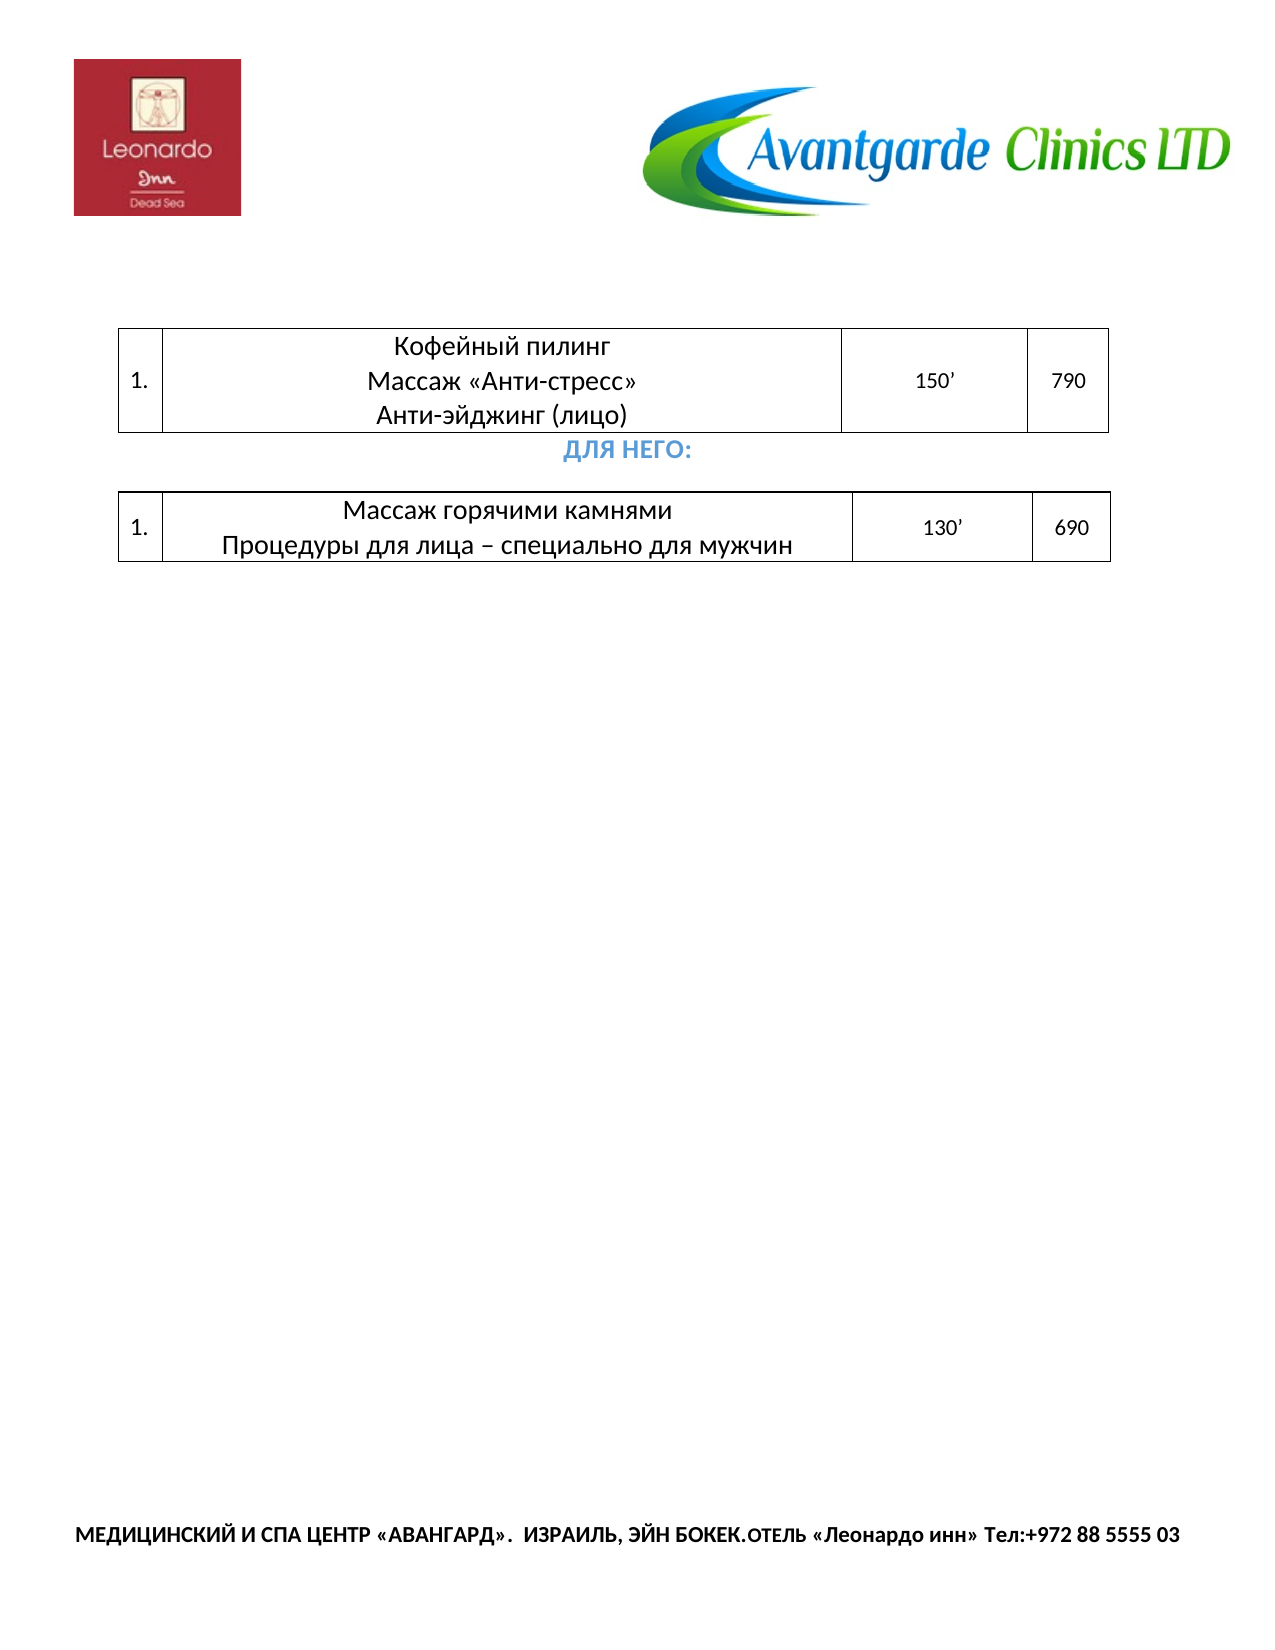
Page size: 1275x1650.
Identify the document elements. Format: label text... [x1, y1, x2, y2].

table_header Массаж горячими камнями Процедуры для лица – специально для мужчин [673, 493, 852, 561]
picture [634, 61, 1237, 245]
table_header 790 [1028, 329, 1108, 432]
table_header Массаж горячими камнями Процедуры для лица – специально для мужчин [163, 493, 343, 561]
table_header 130’ [853, 493, 1032, 561]
picture [73, 59, 242, 216]
table_header Кофейный пилинг Массаж «Анти-стресс» Анти-эйджинг (лицо) [163, 329, 394, 432]
text ДЛЯ НЕГО: [74, 433, 1181, 466]
table_header Кофейный пилинг Массаж «Анти-стресс» Анти-эйджинг (лицо) [610, 329, 841, 432]
table_header 1. [119, 329, 162, 432]
table_header 1. [119, 493, 162, 561]
table_header 690 [1033, 493, 1110, 561]
table_header 150’ [842, 329, 1027, 432]
